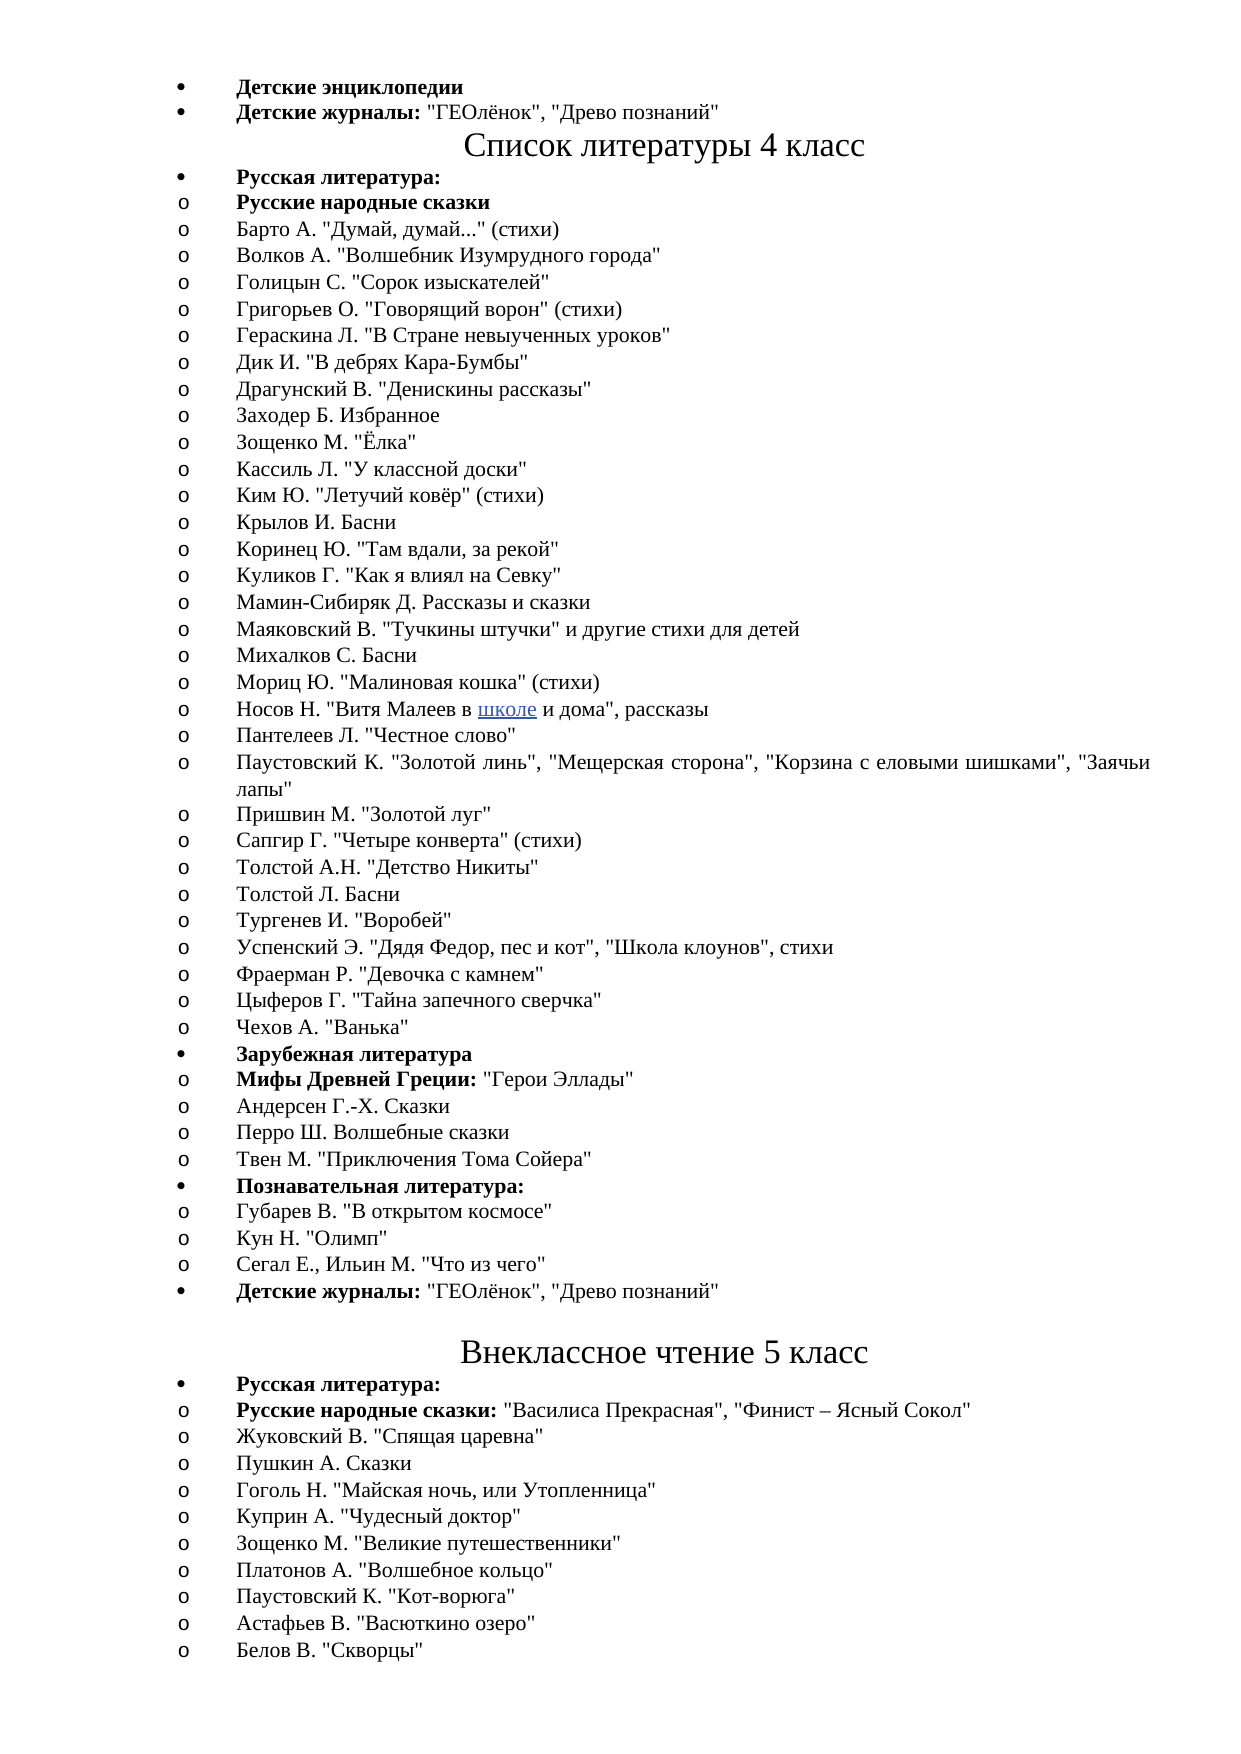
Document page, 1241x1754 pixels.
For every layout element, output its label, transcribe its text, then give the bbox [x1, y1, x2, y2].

list Мифы Древней Греции: "Герои Эллады" [177, 1066, 1152, 1093]
list Жуковский В. "Спящая царевна" [177, 1423, 1152, 1450]
list Мориц Ю. "Малиновая кошка" (стихи) [177, 669, 1152, 696]
list Пушкин А. Сказки [177, 1450, 1152, 1477]
list Паустовский К. "Кот-ворюга" [177, 1583, 1152, 1610]
list Куприн А. "Чудесный доктор" [177, 1503, 1152, 1530]
list Пантелеев Л. "Честное слово" [177, 722, 1152, 749]
list Русские народные сказки: "Василиса Прекрасная", "Финист – Ясный Сокол" [177, 1397, 1152, 1423]
list Паустовский К. "Золотой линь", "Мещерская сторона", "Корзина с еловыми шишками", "Заячьи лапы" [177, 749, 1152, 801]
list Кун Н. "Олимп" [177, 1224, 1152, 1251]
list Детские энциклопедии [177, 74, 1152, 99]
list Гераскина Л. "В Стране невыученных уроков" [177, 322, 1152, 349]
list Коринец Ю. "Там вдали, за рекой" [177, 536, 1152, 562]
list Ким Ю. "Летучий ковёр" (стихи) [177, 482, 1152, 509]
list Цыферов Г. "Тайна запечного сверчка" [177, 987, 1152, 1014]
list Русская литература: [177, 1371, 1152, 1397]
list Андерсен Г.-Х. Сказки [177, 1093, 1152, 1119]
list Познавательная литература: [177, 1173, 1152, 1198]
text Внеклассное чтение 5 класс [177, 1332, 1152, 1371]
list Мамин-Сибиряк Д. Рассказы и сказки [177, 589, 1152, 616]
list Толстой А.Н. "Детство Никиты" [177, 854, 1152, 881]
list Платонов А. "Волшебное кольцо" [177, 1557, 1152, 1583]
list Крылов И. Басни [177, 509, 1152, 536]
list Барто А. "Думай, думай..." (стихи) [177, 216, 1152, 242]
list Пришвин М. "Золотой луг" [177, 801, 1152, 827]
list Сапгир Г. "Четыре конверта" (стихи) [177, 827, 1152, 854]
list Гоголь Н. "Майская ночь, или Утопленница" [177, 1477, 1152, 1503]
list Русские народные сказки [177, 189, 1152, 216]
list Голицын С. "Сорок изыскателей" [177, 269, 1152, 296]
list Чехов А. "Ванька" [177, 1014, 1152, 1041]
list Волков А. "Волшебник Изумрудного города" [177, 242, 1152, 269]
list Григорьев О. "Говорящий ворон" (стихи) [177, 296, 1152, 322]
text Список литературы 4 класс [177, 124, 1152, 164]
list Драгунский В. "Денискины рассказы" [177, 376, 1152, 402]
list Маяковский В. "Тучкины штучки" и другие стихи для детей [177, 616, 1152, 642]
list Сегал Е., Ильин М. "Что из чего" [177, 1251, 1152, 1278]
list Зощенко М. "Великие путешественники" [177, 1530, 1152, 1557]
list Губарев В. "В открытом космосе" [177, 1198, 1152, 1224]
list Носов Н. "Витя Малеев в школе и дома", рассказы [177, 696, 1152, 722]
list Зарубежная литература [177, 1041, 1152, 1066]
list Русская литература: [177, 164, 1152, 189]
list Толстой Л. Басни [177, 881, 1152, 907]
list Кассиль Л. "У классной доски" [177, 456, 1152, 482]
list Детские журналы: "ГЕОлёнок", "Древо познаний" [177, 1278, 1152, 1303]
list Куликов Г. "Как я влиял на Севку" [177, 562, 1152, 589]
list Белов В. "Скворцы" [177, 1637, 1152, 1663]
list Успенский Э. "Дядя Федор, пес и кот", "Школа клоунов", стихи [177, 934, 1152, 961]
list Детские журналы: "ГЕОлёнок", "Древо познаний" [177, 99, 1152, 124]
list Твен М. "Приключения Тома Сойера" [177, 1146, 1152, 1173]
list Тургенев И. "Воробей" [177, 907, 1152, 934]
list Перро Ш. Волшебные сказки [177, 1119, 1152, 1146]
list Астафьев В. "Васюткино озеро" [177, 1610, 1152, 1637]
list Михалков С. Басни [177, 642, 1152, 669]
list Дик И. "В дебрях Кара-Бумбы" [177, 349, 1152, 376]
list Фраерман Р. "Девочка с камнем" [177, 961, 1152, 987]
list Заходер Б. Избранное [177, 402, 1152, 429]
list Зощенко М. "Ёлка" [177, 429, 1152, 456]
